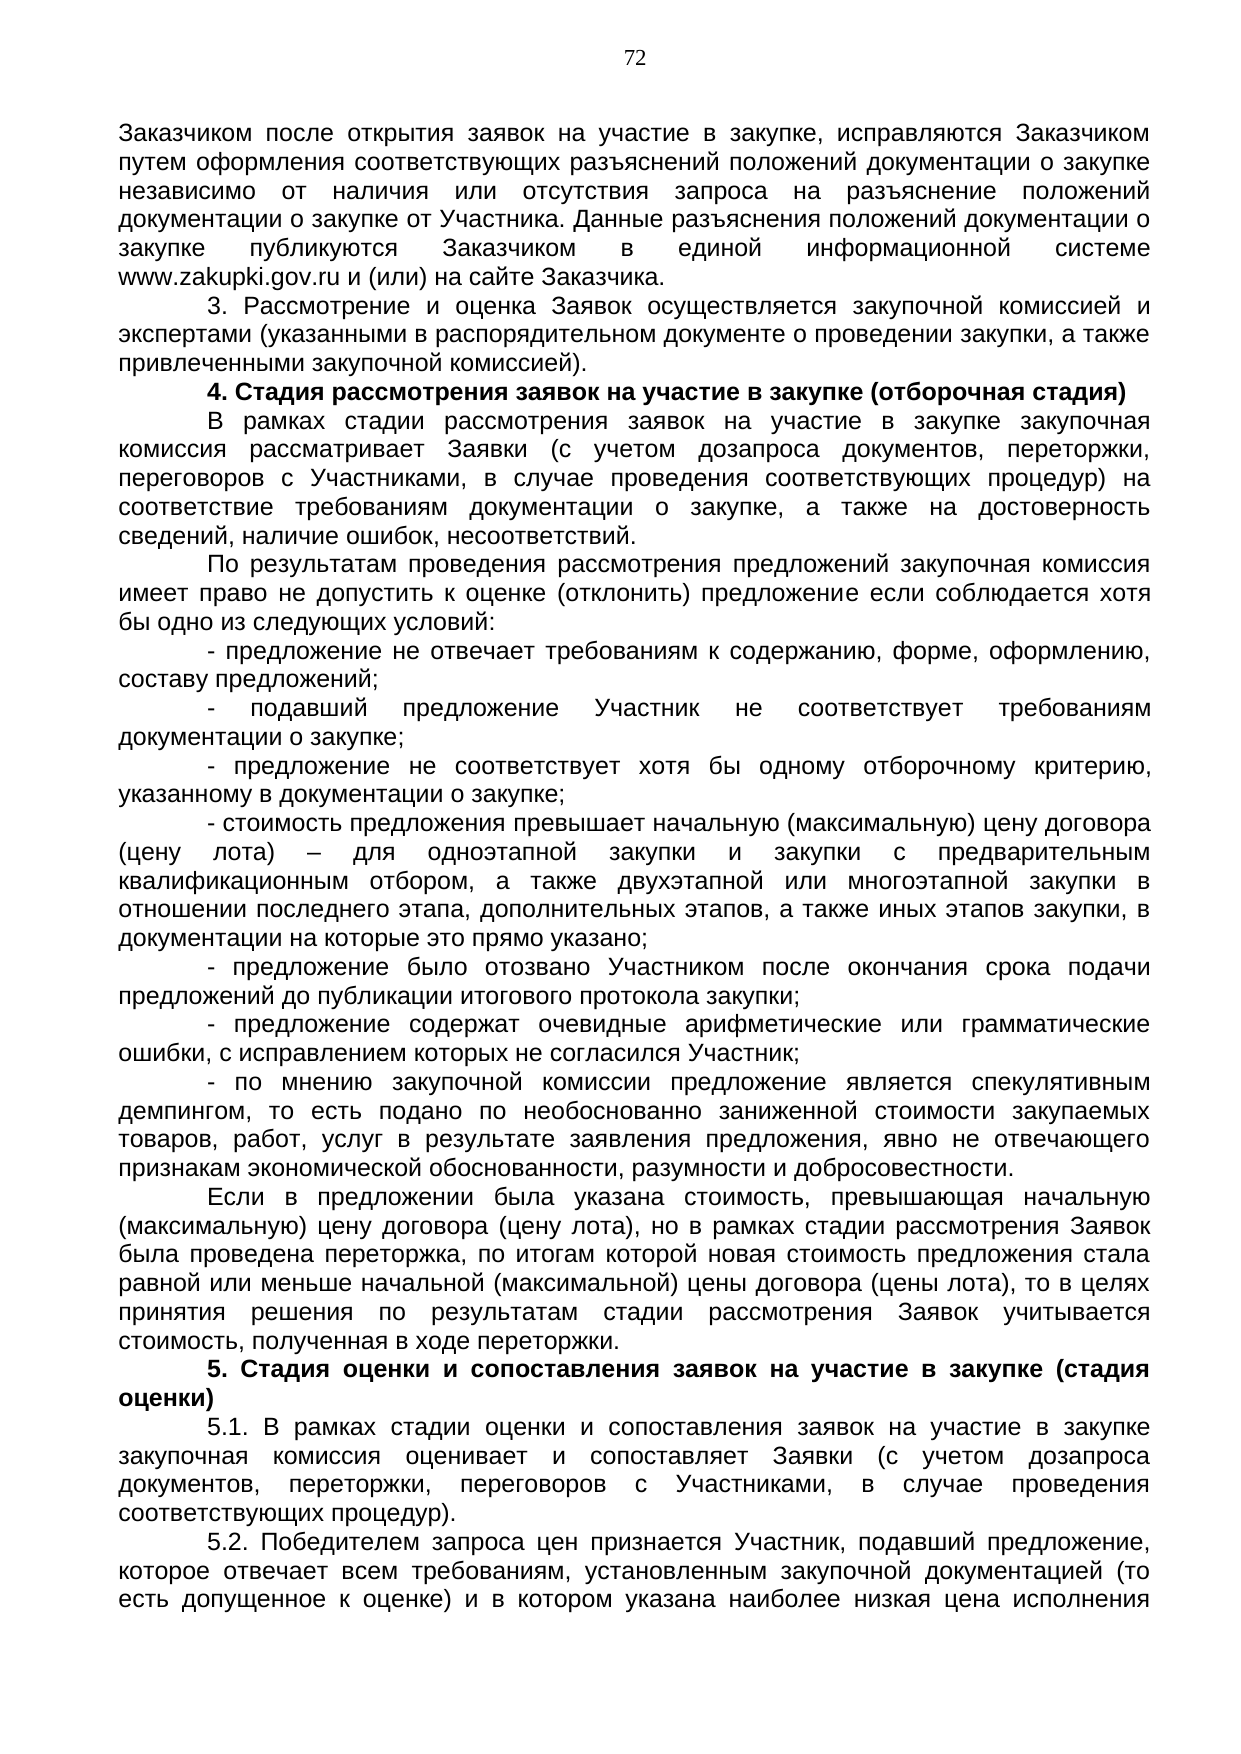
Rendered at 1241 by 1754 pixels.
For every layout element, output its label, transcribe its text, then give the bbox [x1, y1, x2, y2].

list 3. Рассмотрение и оценка Заявок осуществляется закупочной комиссией и экспертами (указанными в распорядительном документе о проведении закупки, а также привлеченными закупочной комиссией). [118, 291, 1152, 377]
text - предложение было отозвано Участником после окончания срока подачи предложений до публикации итогового протокола закупки; [118, 952, 1152, 1009]
text В рамках стадии рассмотрения заявок на участие в закупке закупочная комиссия рассматривает Заявки (с учетом дозапроса документов, переторжки, переговоров с Участниками, в случае проведения соответствующих процедур) на соответствие требованиям документации о закупке, а также на достоверность сведений, наличие ошибок, несоответствий. [118, 406, 1152, 549]
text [118, 1527, 1152, 1613]
text - предложение не соответствует хотя бы одному отборочному критерию, указанному в документации о закупке; [118, 751, 1152, 808]
text - подавший предложение Участник не соответствует требованиям документации о закупке; [118, 693, 1152, 751]
text - стоимость предложения превышает начальную (максимальную) цену договора (цену лота) – для одноэтапной закупки и закупки с предварительным квалификационным отбором, а также двухэтапной или многоэтапной закупки в отношении последнего этапа, дополнительных этапов, а также иных этапов закупки, в документации на которые это прямо указано; [118, 808, 1152, 952]
text 4. Стадия рассмотрения заявок на участие в закупке (отборочная стадия) [118, 377, 1152, 406]
text По результатам проведения рассмотрения предложений закупочная комиссия имеет право не допустить к оценке (отклонить) предложение если соблюдается хотя бы одно из следующих условий: [118, 549, 1152, 636]
text - по мнению закупочной комиссии предложение является спекулятивным демпингом, то есть подано по необоснованно заниженной стоимости закупаемых товаров, работ, услуг в результате заявления предложения, явно не отвечающего признакам экономической обоснованности, разумности и добросовестности. [118, 1067, 1152, 1182]
text - предложение не отвечает требованиям к содержанию, форме, оформлению, составу предложений; [118, 636, 1152, 693]
text Если в предложении была указана стоимость, превышающая начальную (максимальную) цену договора (цену лота), но в рамках стадии рассмотрения Заявок была проведена переторжка, по итогам которой новая стоимость предложения стала равной или меньше начальной (максимальной) цены договора (цены лота), то в целях принятия решения по результатам стадии рассмотрения Заявок учитывается стоимость, полученная в ходе переторжки. [118, 1182, 1152, 1354]
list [118, 118, 1152, 291]
text - предложение содержат очевидные арифметические или грамматические ошибки, с исправлением которых не согласился Участник; [118, 1009, 1152, 1067]
text 5. Стадия оценки и сопоставления заявок на участие в закупке (стадия оценки) [118, 1354, 1152, 1412]
text 5.1. В рамках стадии оценки и сопоставления заявок на участие в закупке закупочная комиссия оценивает и сопоставляет Заявки (с учетом дозапроса документов, переторжки, переговоров с Участниками, в случае проведения соответствующих процедур). [118, 1412, 1152, 1527]
